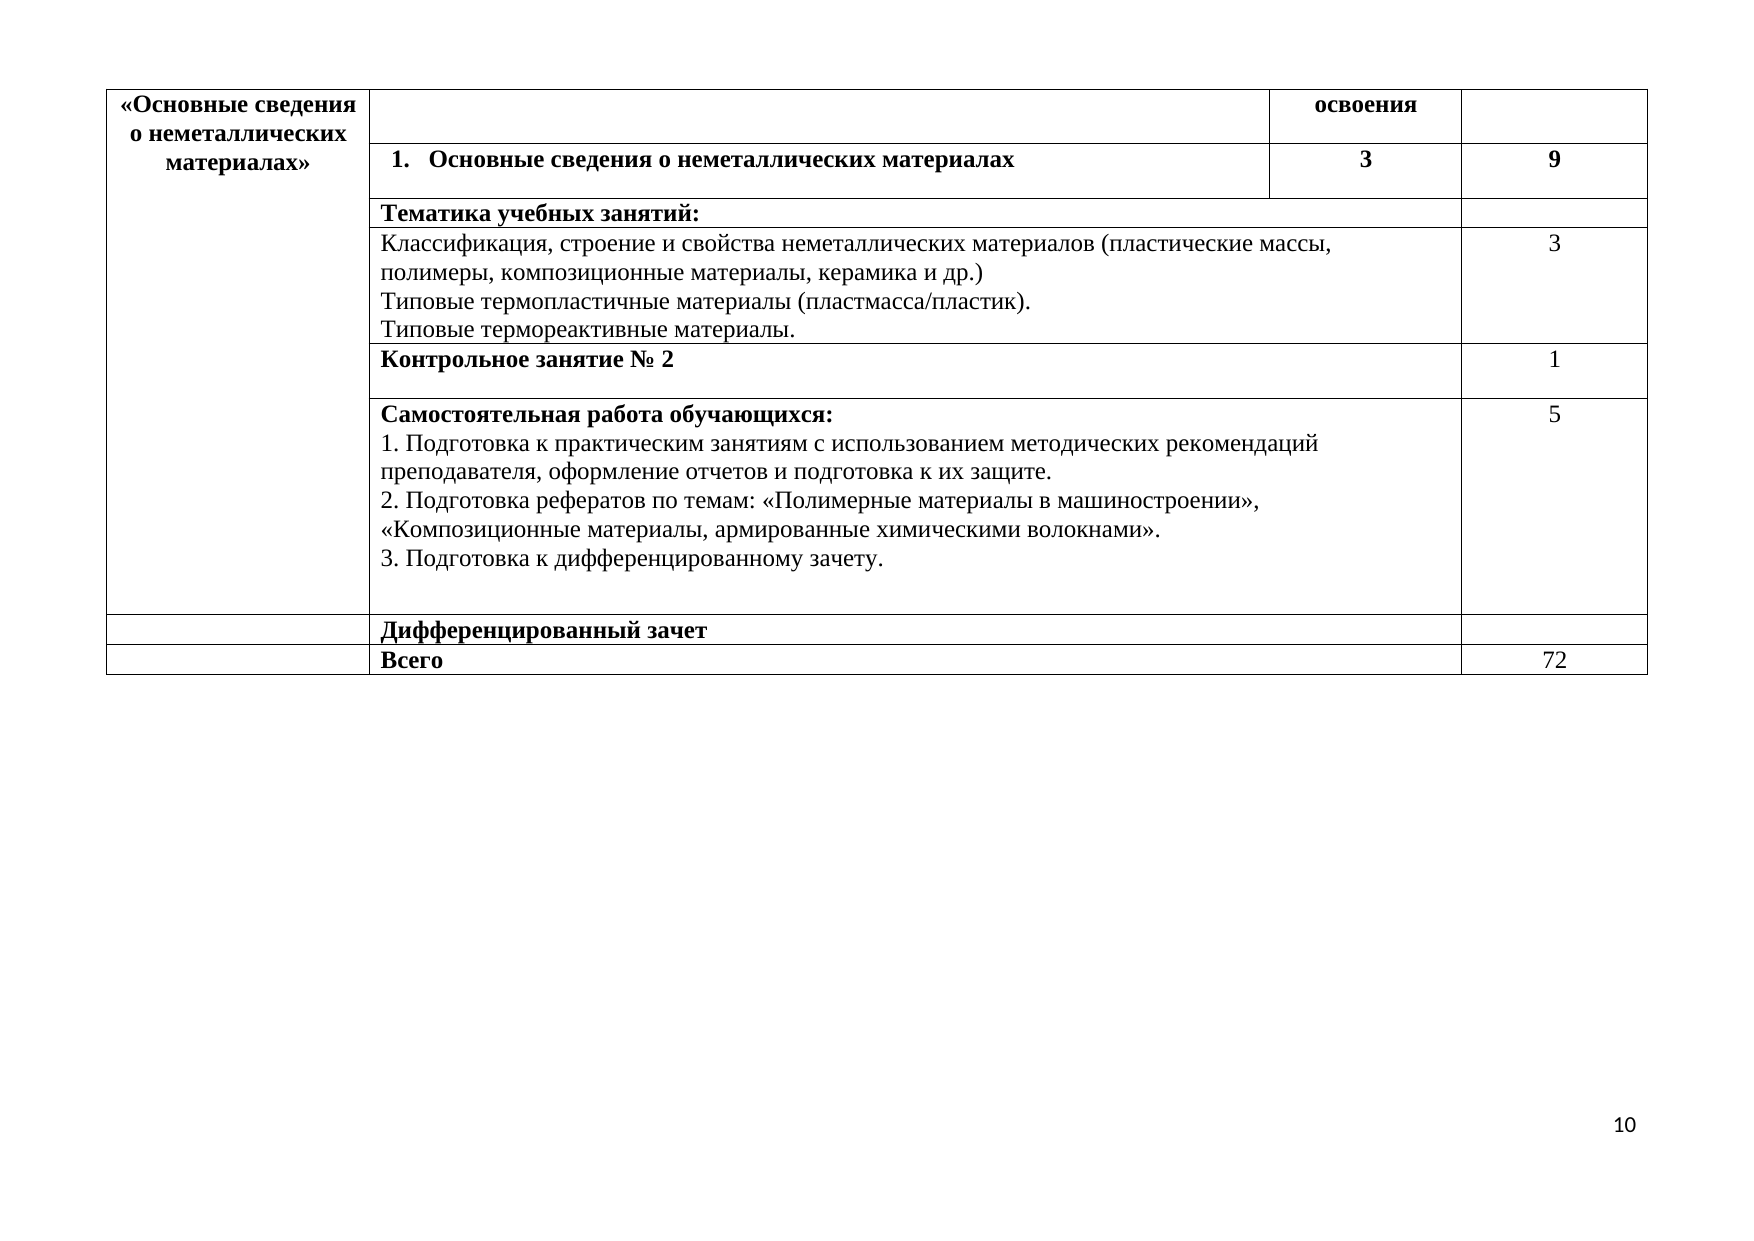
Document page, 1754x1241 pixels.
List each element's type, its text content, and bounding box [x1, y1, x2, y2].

table_cell Дифференцированный зачет [370, 615, 1461, 644]
table_cell 1 [1462, 344, 1647, 398]
table_cell Классификация, строение и свойства неметаллических материалов (пластические массы, полимеры, композиционные материалы, керамика и др.) Типовые термопластичные материалы (пластмасса/пластик). Типовые термореактивные материалы. [370, 228, 1461, 343]
table_cell [107, 615, 369, 644]
table_cell Всего [370, 645, 1461, 673]
table_cell [107, 645, 369, 673]
table_cell [1462, 199, 1647, 227]
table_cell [370, 90, 1269, 143]
table_cell 5 [1462, 399, 1647, 614]
table_cell Самостоятельная работа обучающихся: 1. Подготовка к практическим занятиям с использованием методических рекомендаций преподавателя, оформление отчетов и подготовка к их защите. 2. Подготовка рефератов по темам: «Полимерные материалы в машиностроении», «Композиционные материалы, армированные химическими волокнами». 3. Подготовка к дифференцированному зачету. [370, 399, 1461, 614]
table_cell Тематика учебных занятий: [370, 199, 1461, 227]
table_cell Контрольное занятие № 2 [370, 344, 1461, 398]
table_cell 72 [1462, 645, 1647, 673]
table_cell [1462, 615, 1647, 644]
table_cell Уровень освоения [1270, 90, 1461, 143]
table_cell 9 [1462, 144, 1647, 197]
table_cell 3 [1270, 144, 1461, 197]
table_cell Основные сведения о неметаллических материалах [370, 144, 1269, 197]
table_cell [1462, 90, 1647, 143]
table_cell 3 [1462, 228, 1647, 343]
